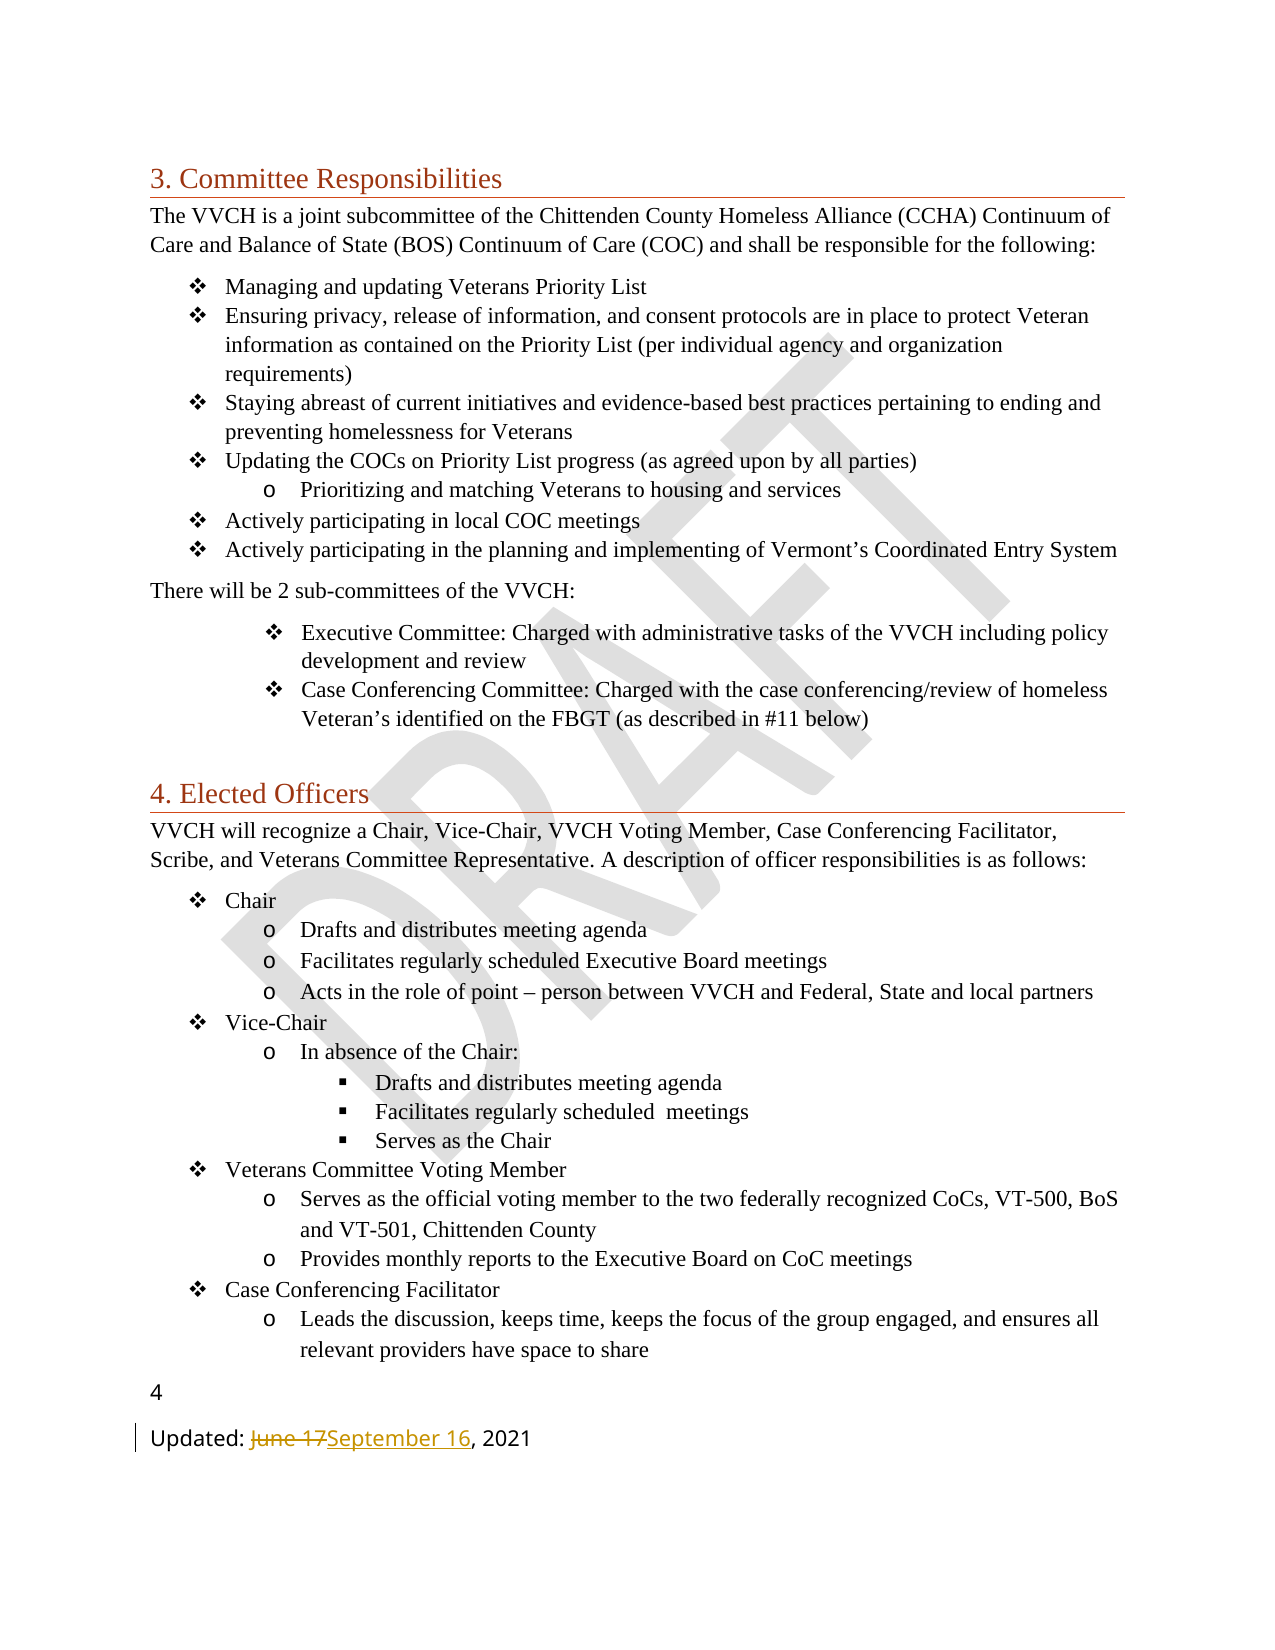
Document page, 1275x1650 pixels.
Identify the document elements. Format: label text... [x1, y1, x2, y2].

list Actively participating in local COC meetings [187, 507, 1125, 533]
list Staying abreast of current initiatives and evidence-based best practices pertaining to ending and preventing homelessness for Veterans [187, 389, 1125, 444]
list Veterans Committee Voting Member [187, 1156, 1125, 1183]
list Managing and updating Veterans Priority List [187, 273, 1125, 299]
list Provides monthly reports to the Executive Board on CoC meetings [262, 1245, 1125, 1273]
list Facilitates regularly scheduled Executive Board meetings [262, 947, 1125, 976]
list Case Conferencing Facilitator [187, 1276, 1125, 1302]
list Serves as the official voting member to the two federally recognized CoCs, VT-500, BoS and VT-501, Chittenden County [262, 1185, 1125, 1242]
list Case Conferencing Committee: Charged with the case conferencing/review of homeless Veteran’s identified on the FBGT (as described in #11 below) [263, 676, 1125, 732]
text There will be 2 sub-committees of the VVCH: [150, 577, 1125, 603]
list Drafts and distributes meeting agenda [262, 916, 1125, 944]
subtitle 3. Committee Responsibilities [150, 162, 1125, 197]
list Ensuring privacy, release of information, and consent protocols are in place to protect Veteran information as contained on the Priority List (per individual agency and organization requirements) [187, 302, 1125, 386]
list In absence of the Chair: [262, 1038, 1125, 1067]
list Serves as the Chair [337, 1127, 1125, 1154]
list Drafts and distributes meeting agenda [337, 1069, 1125, 1096]
list Facilitates regularly scheduled meetings [337, 1098, 1125, 1125]
subtitle 4. Elected Officers [150, 776, 1125, 812]
list Actively participating in the planning and implementing of Vermont’s Coordinated Entry System [187, 536, 1125, 562]
list Updating the COCs on Priority List progress (as agreed upon by all parties) [187, 447, 1125, 473]
list Prioritizing and matching Veterans to housing and services [262, 476, 1125, 504]
text VVCH will recognize a Chair, Vice-Chair, VVCH Voting Member, Case Conferencing Facilitator, Scribe, and Veterans Committee Representative. A description of officer responsibilities is as follows: [150, 817, 1125, 872]
list Acts in the role of point – person between VVCH and Federal, State and local partners [262, 978, 1125, 1007]
list Leads the discussion, keeps time, keeps the focus of the group engaged, and ensures all relevant providers have space to share [262, 1305, 1125, 1362]
text The VVCH is a joint subcommittee of the Chittenden County Homeless Alliance (CCHA) Continuum of Care and Balance of State (BOS) Continuum of Care (COC) and shall be responsible for the following: [150, 202, 1125, 258]
list Chair [187, 887, 1125, 914]
list Executive Committee: Charged with administrative tasks of the VVCH including policy development and review [263, 618, 1125, 674]
list Vice-Chair [187, 1009, 1125, 1036]
